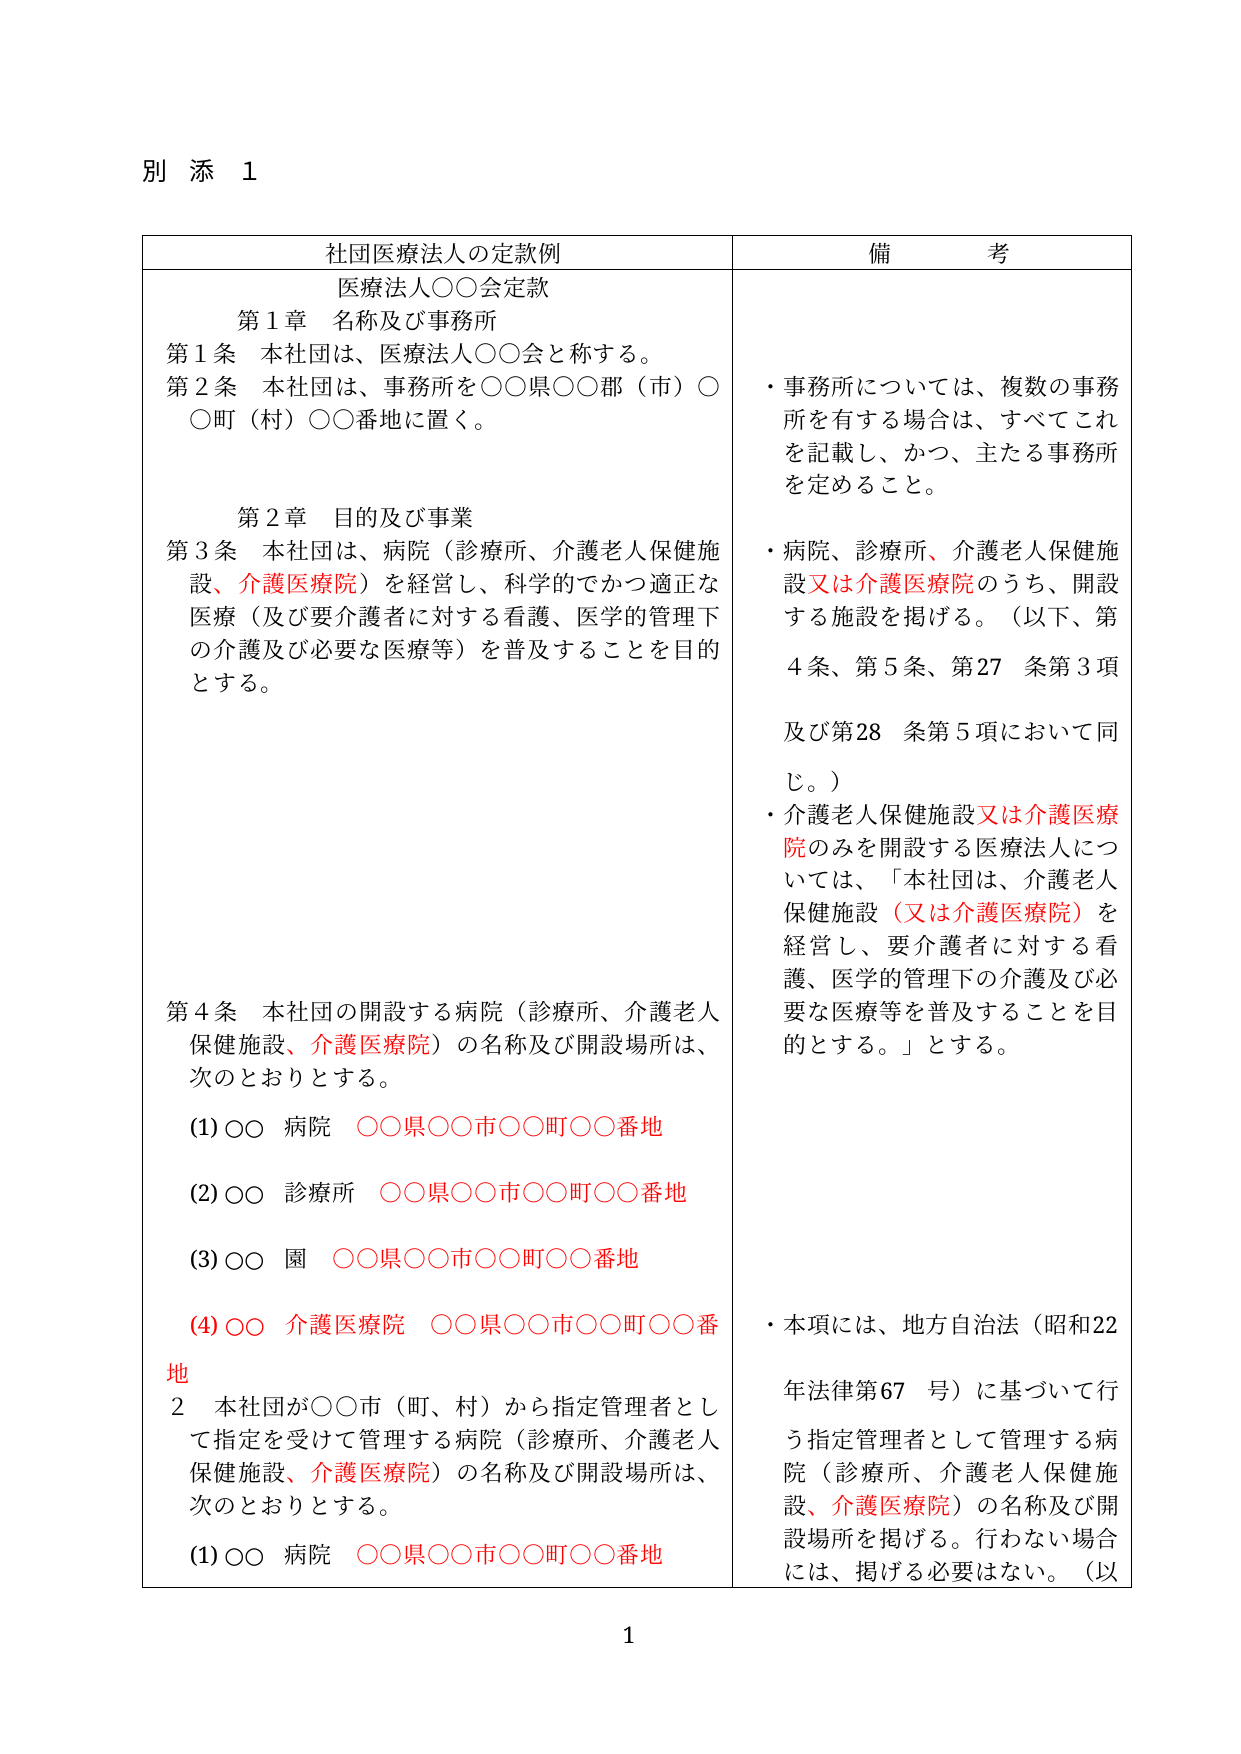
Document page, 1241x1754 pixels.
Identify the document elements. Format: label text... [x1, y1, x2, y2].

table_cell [733, 270, 1131, 1587]
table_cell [143, 270, 732, 1587]
text 別添１ [142, 136, 1116, 202]
table_header 社団医療法人の定款例 [143, 236, 732, 269]
table_header 備 考 [733, 236, 1131, 269]
